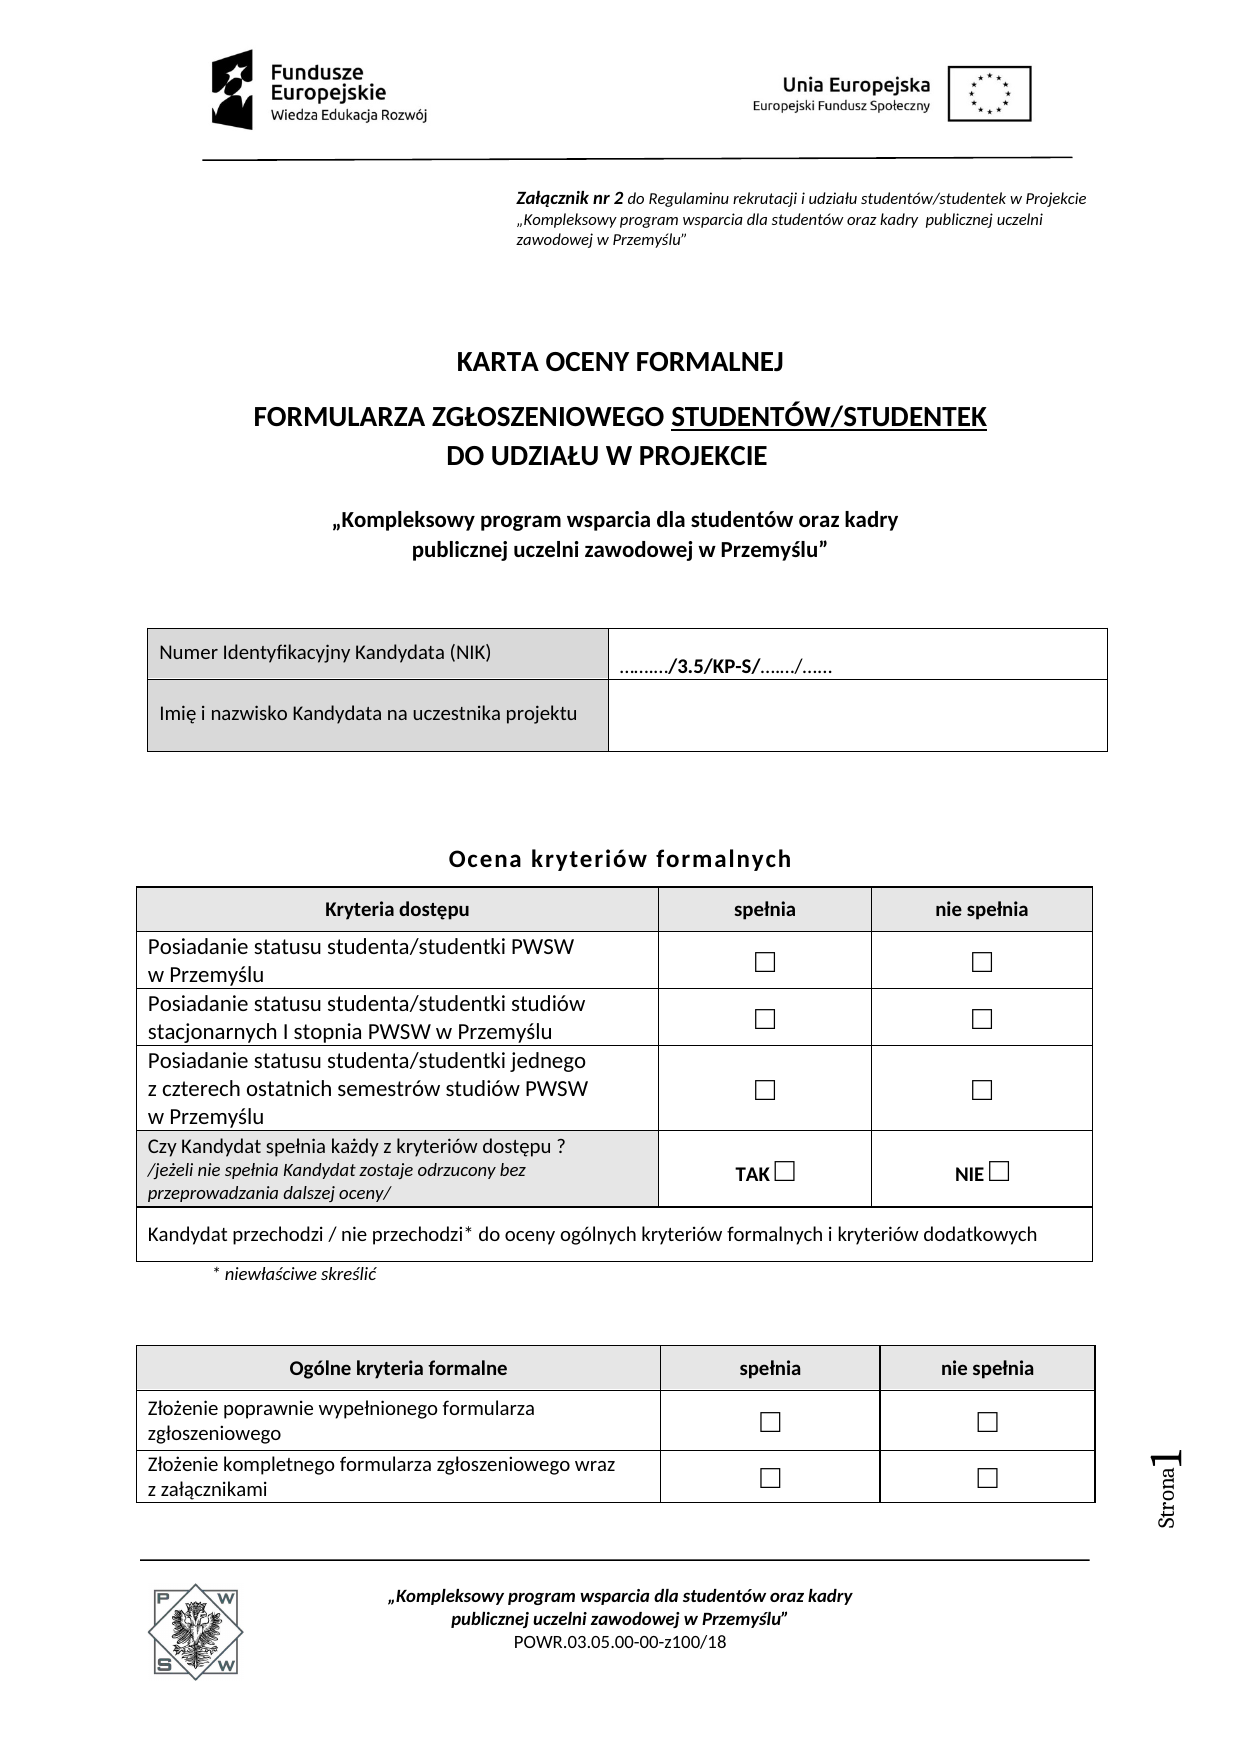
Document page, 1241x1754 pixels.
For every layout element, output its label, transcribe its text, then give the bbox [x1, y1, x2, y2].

table_cell □ [872, 989, 1092, 1045]
table_cell [609, 680, 1107, 751]
table_cell TAK □ [659, 1131, 871, 1206]
table_cell □ [872, 1046, 1092, 1130]
table_header spełnia [661, 1346, 879, 1389]
table_header Kryteria dostępu [137, 888, 658, 931]
table_cell □ [659, 1046, 871, 1130]
table_cell □ [659, 932, 871, 988]
table_cell □ [881, 1391, 1094, 1450]
text * niewłaściwe skreślić [148, 1262, 1092, 1285]
table_header nie spełnia [881, 1346, 1094, 1389]
table_header nie spełnia [872, 888, 1092, 931]
table_cell □ [881, 1451, 1094, 1502]
table_cell □ [659, 989, 871, 1045]
table_cell Posiadanie statusu studenta/studentki PWSW w Przemyślu [137, 932, 658, 988]
text Ocena kryteriów formalnych [148, 843, 1092, 874]
picture [147, 1583, 244, 1681]
table_cell Posiadanie statusu studenta/studentki jednego z czterech ostatnich semestrów studiów PWSW w Przemyślu [137, 1046, 658, 1130]
table_header Ogólne kryteria formalne [137, 1346, 660, 1389]
table_cell □ [661, 1451, 879, 1502]
table_header …….…/3.5/KP-S/….…/…... [609, 629, 1107, 678]
text KARTA OCENY FORMALNEJ [148, 343, 1092, 379]
table_cell Kandydat przechodzi / nie przechodzi* do oceny ogólnych kryteriów formalnych i kryteriów dodatkowych [137, 1208, 1092, 1261]
picture [735, 47, 1050, 140]
picture [192, 29, 443, 146]
table_cell Czy Kandydat spełnia każdy z kryteriów dostępu ? /jeżeli nie spełnia Kandydat zostaje odrzucony bez przeprowadzania dalszej oceny/ [137, 1131, 658, 1206]
text Załącznik nr 2 do Regulaminu rekrutacji i udziału studentów/studentek w Projekcie „Kompleksowy program wsparcia dla studentów oraz kadry publicznej uczelni zawodowej w Przemyślu” [516, 186, 1092, 249]
table_cell □ [661, 1391, 879, 1450]
table_cell Imię i nazwisko Kandydata na uczestnika projektu [148, 680, 608, 751]
table_header spełnia [659, 888, 871, 931]
table_header Numer Identyfikacyjny Kandydata (NIK) [148, 629, 608, 678]
table_cell □ [872, 932, 1092, 988]
table_cell Posiadanie statusu studenta/studentki studiów stacjonarnych I stopnia PWSW w Przemyślu [137, 989, 658, 1045]
text FORMULARZA ZGŁOSZENIOWEGO STUDENTÓW/STUDENTEK DO UDZIAŁU W PROJEKCIE „Kompleksowy program wsparcia dla studentów oraz kadry publicznej uczelni zawodowej w Przemyślu” [148, 398, 1092, 563]
table_cell NIE □ [872, 1131, 1092, 1206]
table_cell Złożenie poprawnie wypełnionego formularza zgłoszeniowego [137, 1391, 660, 1450]
table_cell Złożenie kompletnego formularza zgłoszeniowego wraz z załącznikami [137, 1451, 660, 1502]
